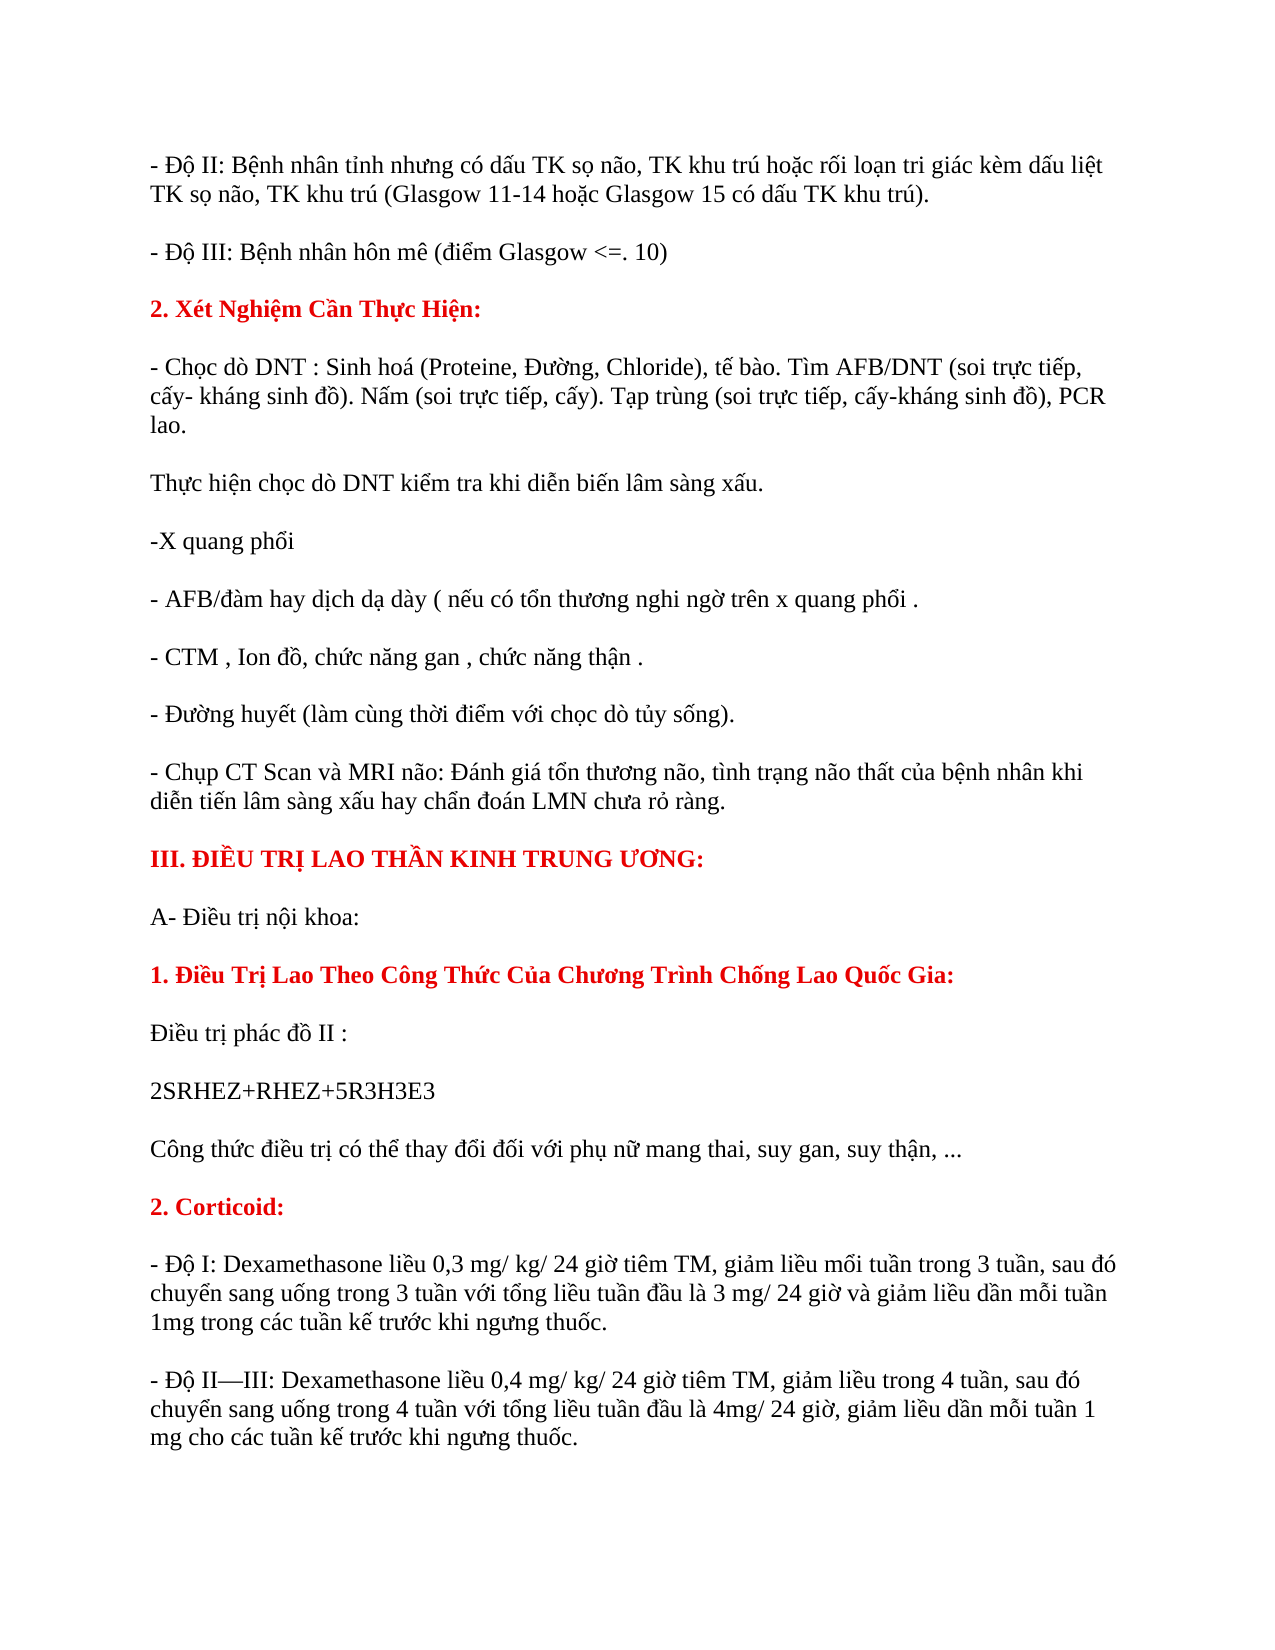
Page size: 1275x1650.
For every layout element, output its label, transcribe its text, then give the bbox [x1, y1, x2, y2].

text - Chụp CT Scan và MRI não: Đánh giá tổn thương não, tình trạng não thất của bệnh nhân khi diễn tiến lâm sàng xấu hay chẩn đoán LMN chưa rỏ ràng. [150, 757, 1125, 815]
text Điều trị phác đồ II : [150, 1018, 1125, 1047]
text 2SRHEZ+RHEZ+5R3H3E3 [150, 1076, 1125, 1104]
text - Độ II—III: Dexamethasone liều 0,4 mg/ kg/ 24 giờ tiêm TM, giảm liều trong 4 tuần, sau đó chuyển sang uống trong 4 tuần với tổng liều tuần đầu là 4mg/ 24 giờ, giảm liều dần mỗi tuần 1 mg cho các tuần kế trước khi ngưng thuốc. [150, 1365, 1125, 1451]
text Công thức điều trị có thể thay đổi đối với phụ nữ mang thai, suy gan, suy thận, ... [150, 1134, 1125, 1162]
text - Độ II: Bệnh nhân tỉnh nhưng có dấu TK sọ não, TK khu trú hoặc rối loạn tri giác kèm dấu liệt TK sọ não, TK khu trú (Glasgow 11-14 hoặc Glasgow 15 có dấu TK khu trú). [150, 150, 1125, 207]
text - Độ I: Dexamethasone liều 0,3 mg/ kg/ 24 giờ tiêm TM, giảm liều mổi tuần trong 3 tuần, sau đó chuyển sang uống trong 3 tuần với tổng liều tuần đầu là 3 mg/ 24 giờ và giảm liều dần mỗi tuần 1mg trong các tuần kế trước khi ngưng thuốc. [150, 1249, 1125, 1336]
text -X quang phổi [150, 526, 1125, 554]
text 1. Điều Trị Lao Theo Công Thức Của Chương Trình Chống Lao Quốc Gia: [150, 960, 1125, 989]
text - Độ III: Bệnh nhân hôn mê (điểm Glasgow <=. 10) [150, 237, 1125, 265]
text - Đường huyết (làm cùng thời điểm với chọc dò tủy sống). [150, 699, 1125, 728]
text A- Điều trị nội khoa: [150, 902, 1125, 931]
text III. ĐIỀU TRỊ LAO THẦN KINH TRUNG ƯƠNG: [150, 844, 1125, 873]
text 2. Xét Nghiệm Cần Thực Hiện: [150, 294, 1125, 323]
text - CTM , Ion đồ, chức năng gan , chức năng thận . [150, 642, 1125, 670]
text - AFB/đàm hay dịch dạ dày ( nếu có tổn thương nghi ngờ trên x quang phổi . [150, 584, 1125, 612]
text 2. Corticoid: [150, 1192, 1125, 1220]
text Thực hiện chọc dò DNT kiểm tra khi diễn biến lâm sàng xấu. [150, 468, 1125, 497]
text - Chọc dò DNT : Sinh hoá (Proteine, Đường, Chloride), tế bào. Tìm AFB/DNT (soi trực tiếp, cấy- kháng sinh đồ). Nấm (soi trực tiếp, cấy). Tạp trùng (soi trực tiếp, cấy-kháng sinh đồ), PCR lao. [150, 352, 1125, 439]
